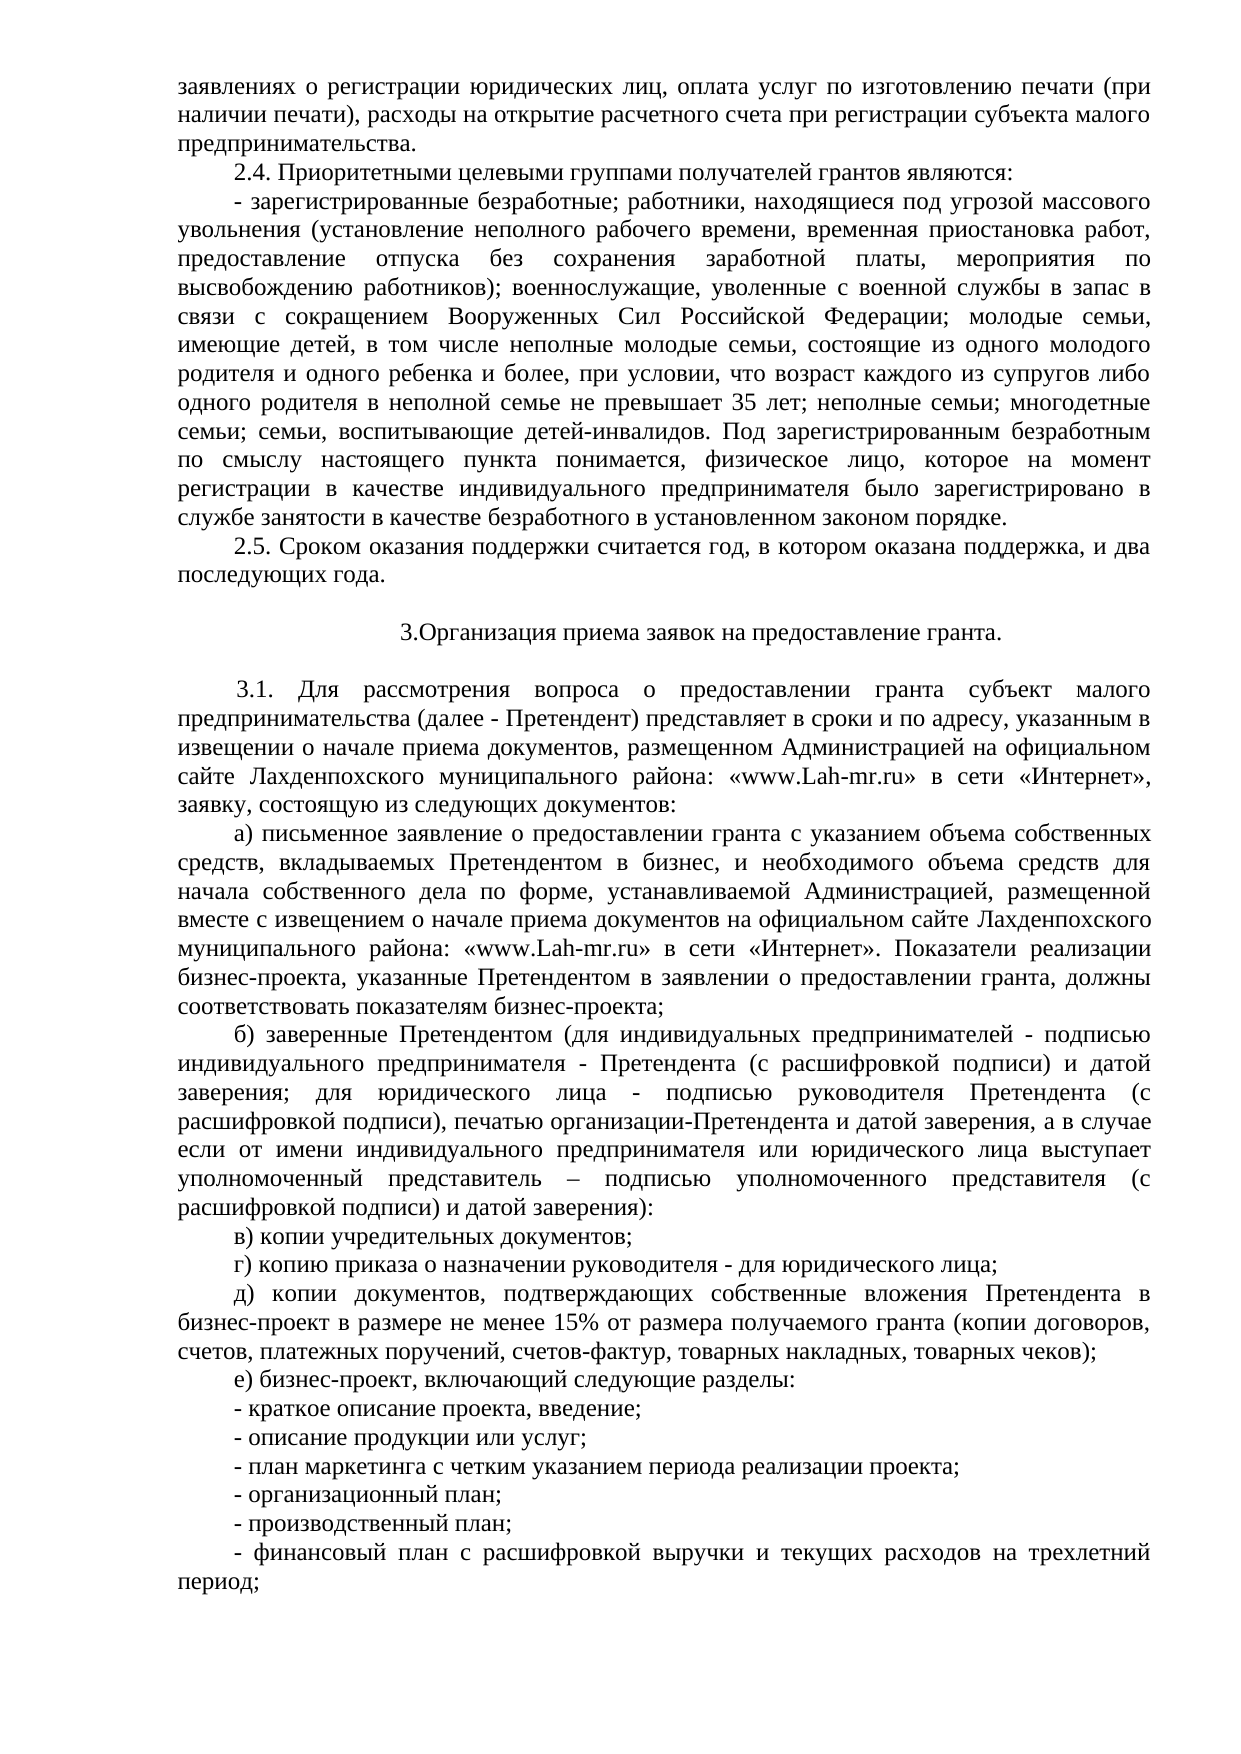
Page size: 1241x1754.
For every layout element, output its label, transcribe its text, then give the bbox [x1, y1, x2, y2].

text е) бизнес-проект, включающий следующие разделы: [177, 1364, 1152, 1393]
text - финансовый план с расшифровкой выручки и текущих расходов на трехлетний период; [177, 1537, 1152, 1594]
text 2.4. Приоритетными целевыми группами получателей грантов являются: [177, 157, 1152, 186]
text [177, 71, 1152, 157]
text д) копии документов, подтверждающих собственные вложения Претендента в бизнес-проект в размере не менее 15% от размера получаемого гранта (копии договоров, счетов, платежных поручений, счетов-фактур, товарных накладных, товарных чеков); [177, 1278, 1152, 1364]
text а) письменное заявление о предоставлении гранта с указанием объема собственных средств, вкладываемых Претендентом в бизнес, и необходимого объема средств для начала собственного дела по форме, устанавливаемой Администрацией, размещенной вместе с извещением о начале приема документов на официальном сайте Лахденпохского муниципального района: «www.Lah-mr.ru» в сети «Интернет». Показатели реализации бизнес-проекта, указанные Претендентом в заявлении о предоставлении гранта, должны соответствовать показателям бизнес-проекта; [177, 818, 1152, 1019]
text 3.1. Для рассмотрения вопроса о предоставлении гранта субъект малого предпринимательства (далее - Претендент) представляет в сроки и по адресу, указанным в извещении о начале приема документов, размещенном Администрацией на официальном сайте Лахденпохского муниципального района: «www.Lah-mr.ru» в сети «Интернет», заявку, состоящую из следующих документов: [177, 674, 1152, 818]
text г) копию приказа о назначении руководителя - для юридического лица; [177, 1249, 1152, 1278]
text б) заверенные Претендентом (для индивидуальных предпринимателей - подписью индивидуального предпринимателя - Претендента (с расшифровкой подписи) и датой заверения; для юридического лица - подписью руководителя Претендента (с расшифровкой подписи), печатью организации-Претендента и датой заверения, а в случае если от имени индивидуального предпринимателя или юридического лица выступает уполномоченный представитель – подписью уполномоченного представителя (с расшифровкой подписи) и датой заверения): [177, 1019, 1152, 1221]
text - производственный план; [177, 1508, 1152, 1537]
text - план маркетинга с четким указанием периода реализации проекта; [177, 1451, 1152, 1479]
text - зарегистрированные безработные; работники, находящиеся под угрозой массового увольнения (установление неполного рабочего времени, временная приостановка работ, предоставление отпуска без сохранения заработной платы, мероприятия по высвобождению работников); военнослужащие, уволенные c военной службы в запас в связи с сокращением Вооруженных Сил Российской Федерации; молодые семьи, имеющие детей, в том числе неполные молодые семьи, состоящие из одного молодого родителя и одного ребенка и более, при условии, что возраст каждого из супругов либо одного родителя в неполной семье не превышает 35 лет; неполные семьи; многодетные семьи; семьи, воспитывающие детей-инвалидов. Под зарегистрированным безработным по смыслу настоящего пункта понимается, физическое лицо, которое на момент регистрации в качестве индивидуального предпринимателя было зарегистрировано в службе занятости в качестве безработного в установленном законом порядке. [177, 186, 1152, 531]
text в) копии учредительных документов; [177, 1221, 1152, 1249]
text - описание продукции или услуг; [177, 1422, 1152, 1451]
text - краткое описание проекта, введение; [177, 1393, 1152, 1422]
text 3.Организация приема заявок на предоставление гранта. [251, 617, 1152, 646]
text - организационный план; [177, 1479, 1152, 1508]
text 2.5. Сроком оказания поддержки считается год, в котором оказана поддержка, и два последующих года. [177, 531, 1152, 588]
